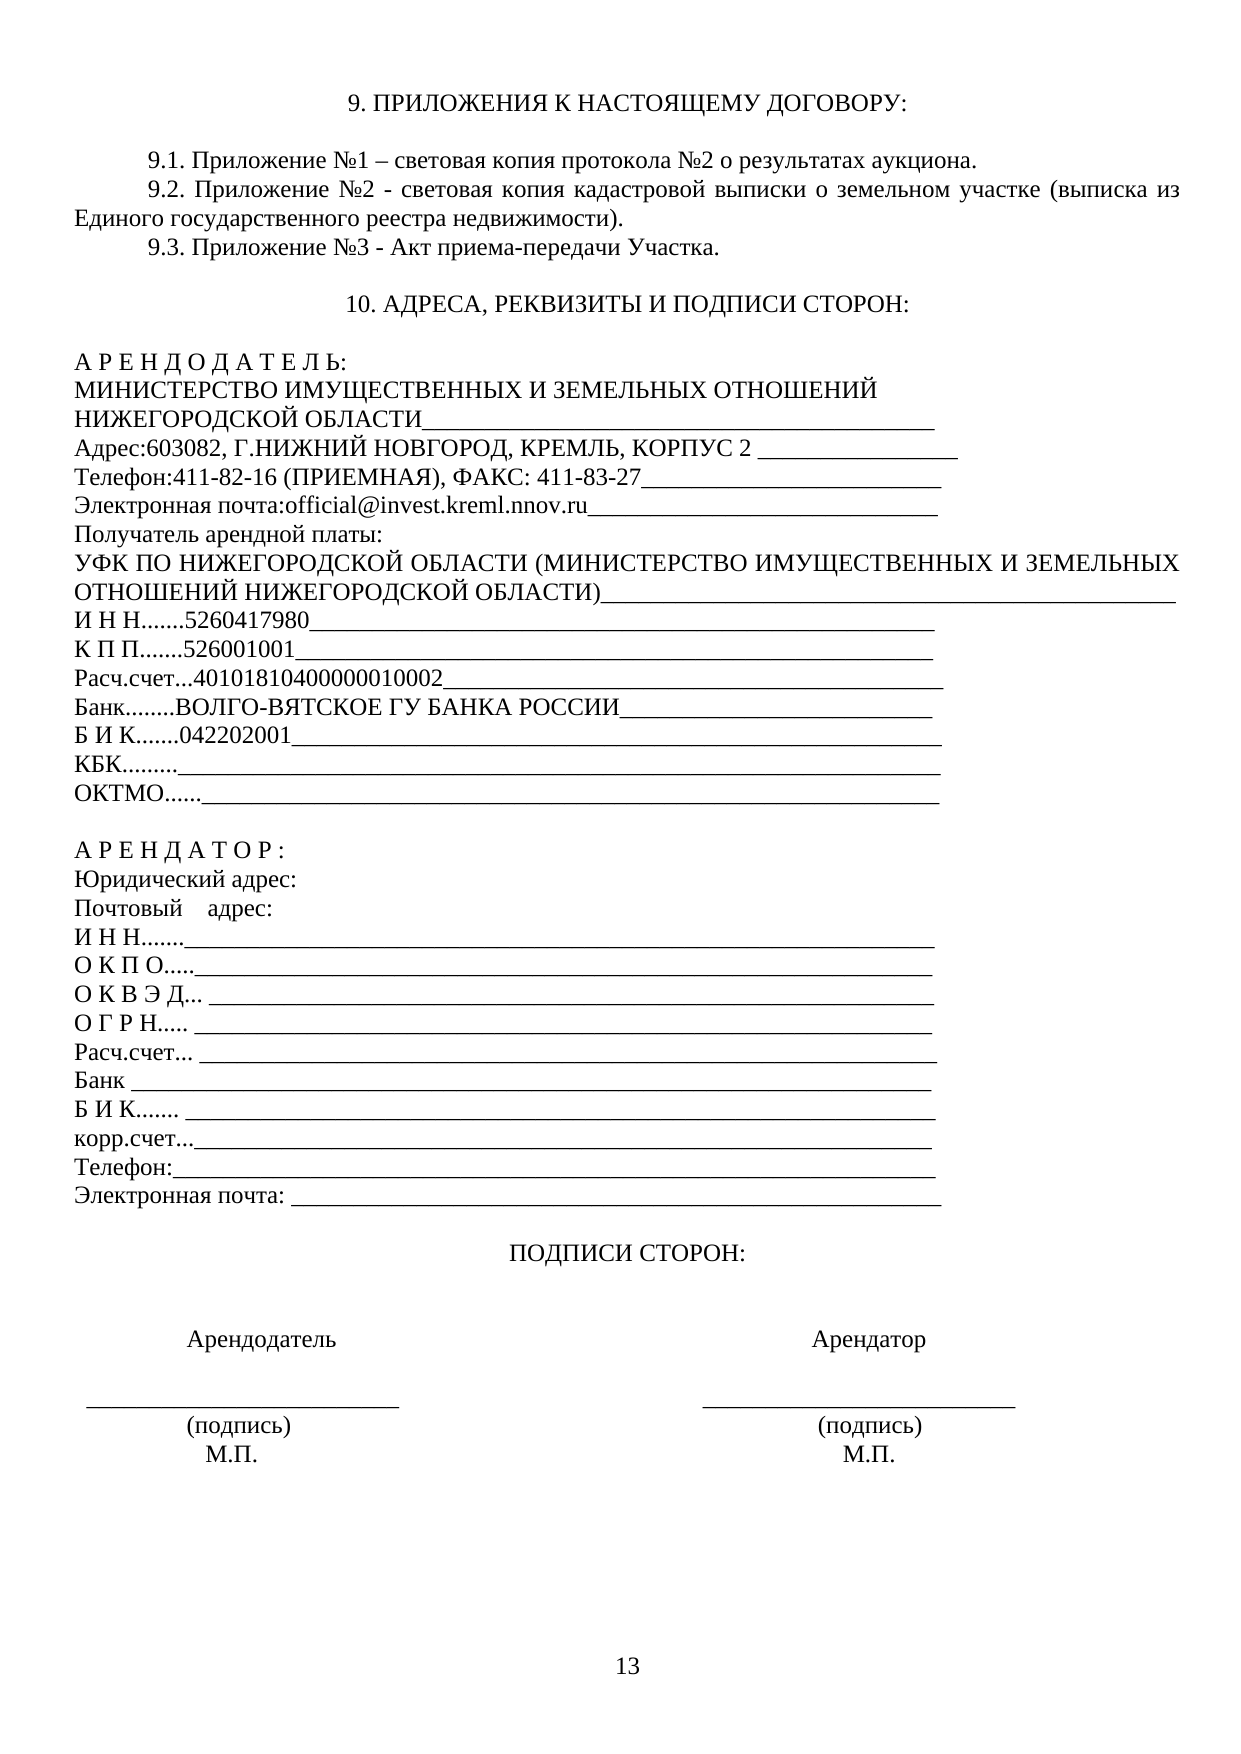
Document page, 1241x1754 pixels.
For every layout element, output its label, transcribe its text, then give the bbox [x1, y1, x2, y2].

text М.П. М.П. [74, 1439, 1181, 1468]
text Расч.счет...40101810400000010002________________________________________ [74, 663, 1181, 692]
text 9.3. Приложение №3 - Акт приема-передачи Участка. [74, 232, 1181, 260]
text _________________________ _________________________ [74, 1382, 1181, 1410]
text УФК ПО НИЖЕГОРОДСКОЙ ОБЛАСТИ (МИНИСТЕРСТВО ИМУЩЕСТВЕННЫХ И ЗЕМЕЛЬНЫХ ОТНОШЕНИЙ НИЖЕГОРОДСКОЙ ОБЛАСТИ)______________________________________________ [74, 548, 1181, 605]
text НИЖЕГОРОДСКОЙ ОБЛАСТИ_________________________________________ [74, 404, 1181, 433]
text КБК........._____________________________________________________________ [74, 749, 1181, 778]
text Расч.счет... ___________________________________________________________ [74, 1037, 1181, 1065]
text Телефон:_____________________________________________________________ [74, 1152, 1181, 1180]
text 9.2. Приложение №2 - световая копия кадастровой выписки о земельном участке (выписка из Единого государственного реестра недвижимости). [74, 174, 1181, 232]
text О К В Э Д... __________________________________________________________ [74, 979, 1181, 1008]
text Банк ________________________________________________________________ [74, 1065, 1181, 1094]
text Получатель арендной платы: [74, 519, 1181, 548]
text Телефон:411-82-16 (ПРИЕМНАЯ), ФАКС: 411-83-27________________________ [74, 462, 1181, 490]
text Банк........ВОЛГО-ВЯТСКОЕ ГУ БАНКА РОССИИ_________________________ [74, 692, 1181, 720]
text корр.счет...___________________________________________________________ [74, 1123, 1181, 1152]
text ПОДПИСИ СТОРОН: [74, 1238, 1181, 1267]
text Юридический адрес: [74, 864, 1181, 893]
text Почтовый адрес: [74, 893, 1181, 922]
text К П П.......526001001___________________________________________________ [74, 634, 1181, 663]
text А Р Е Н Д А Т О Р : [74, 835, 1181, 864]
text А Р Е Н Д О Д А Т Е Л Ь: [74, 347, 1181, 375]
text 9. ПРИЛОЖЕНИЯ К НАСТОЯЩЕМУ ДОГОВОРУ: [74, 88, 1181, 117]
text ОКТМО......___________________________________________________________ [74, 778, 1181, 807]
text 9.1. Приложение №1 – световая копия протокола №2 о результатах аукциона. [74, 145, 1181, 174]
text И Н Н.......5260417980__________________________________________________ [74, 605, 1181, 634]
text Электронная почта: ____________________________________________________ [74, 1180, 1181, 1209]
text 10. АДРЕСА, РЕКВИЗИТЫ И ПОДПИСИ СТОРОН: [74, 289, 1181, 318]
text МИНИСТЕРСТВО ИМУЩЕСТВЕННЫХ И ЗЕМЕЛЬНЫХ ОТНОШЕНИЙ [74, 375, 1181, 404]
text Адрес:603082, Г.НИЖНИЙ НОВГОРОД, КРЕМЛЬ, КОРПУС 2 ________________ [74, 433, 1181, 462]
text О Г Р Н..... ___________________________________________________________ [74, 1008, 1181, 1037]
text О К П О.....___________________________________________________________ [74, 950, 1181, 979]
text (подпись) (подпись) [74, 1410, 1181, 1439]
text Б И К.......042202001____________________________________________________ [74, 720, 1181, 749]
text Б И К....... ____________________________________________________________ [74, 1094, 1181, 1123]
text Электронная почта:____________________________ [74, 490, 1181, 519]
text И Н Н.......____________________________________________________________ [74, 922, 1181, 950]
text Арендодатель Арендатор [74, 1324, 1181, 1353]
